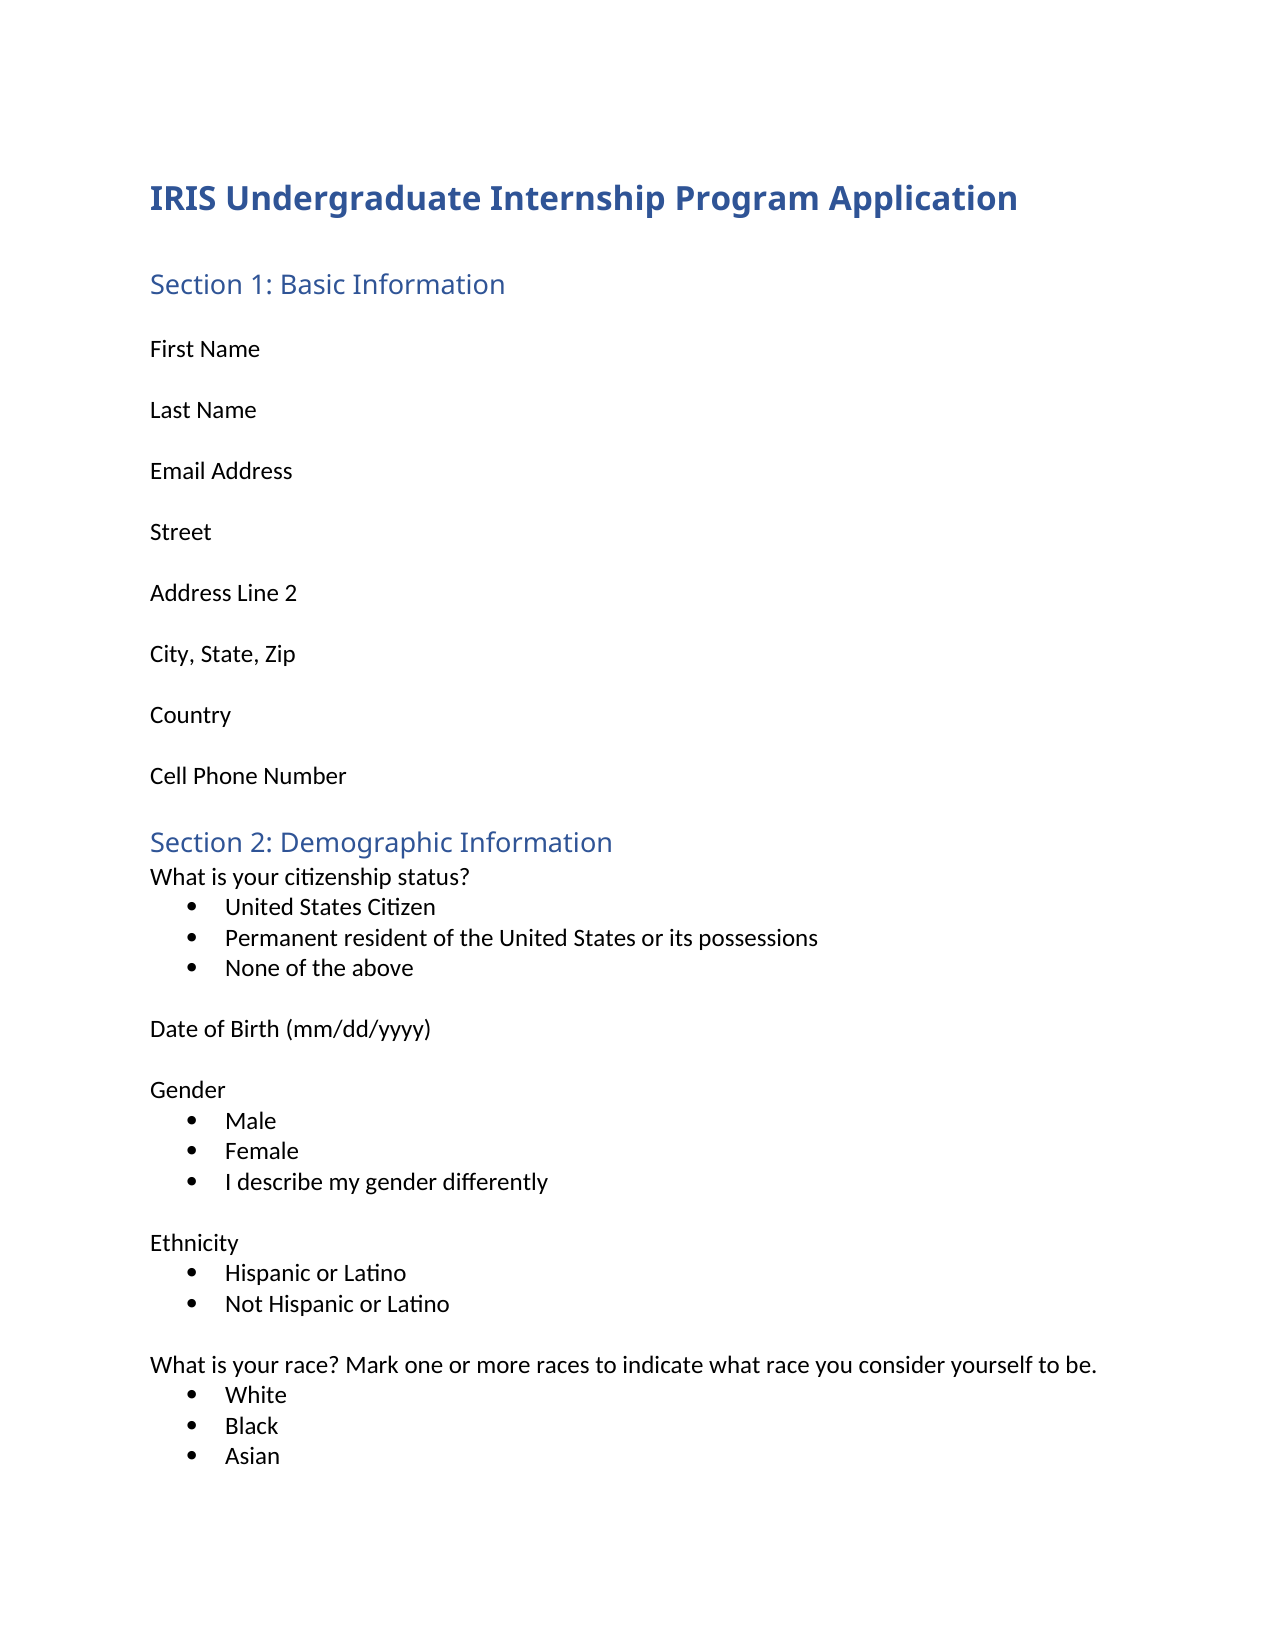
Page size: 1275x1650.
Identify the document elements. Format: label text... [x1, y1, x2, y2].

text Gender [150, 1074, 1125, 1105]
list I describe my gender differently [187, 1166, 1125, 1196]
list Black [187, 1410, 1125, 1441]
subtitle IRIS Undergraduate Internship Program Application [150, 175, 1125, 220]
text First Name [150, 333, 1125, 363]
list Asian [187, 1441, 1125, 1471]
text Street [150, 516, 1125, 547]
list None of the above [187, 952, 1125, 983]
text What is your race? Mark one or more races to indicate what race you consider yourself to be. [150, 1349, 1125, 1379]
subtitle Section 2: Demographic Information [150, 824, 1125, 861]
list Hispanic or Latino [187, 1257, 1125, 1288]
list White [187, 1379, 1125, 1410]
text Date of Birth (mm/dd/yyyy) [150, 1013, 1125, 1044]
text Last Name [150, 394, 1125, 424]
list Male [187, 1105, 1125, 1135]
list United States Citizen [187, 891, 1125, 922]
text Cell Phone Number [150, 760, 1125, 791]
list Not Hispanic or Latino [187, 1288, 1125, 1318]
list Permanent resident of the United States or its possessions [187, 922, 1125, 952]
list Female [187, 1135, 1125, 1166]
subtitle Section 1: Basic Information [150, 266, 1125, 302]
text Ethnicity [150, 1227, 1125, 1257]
text Country [150, 699, 1125, 730]
text Email Address [150, 455, 1125, 486]
text Address Line 2 [150, 577, 1125, 608]
text City, State, Zip [150, 638, 1125, 669]
text What is your citizenship status? [150, 861, 1125, 891]
